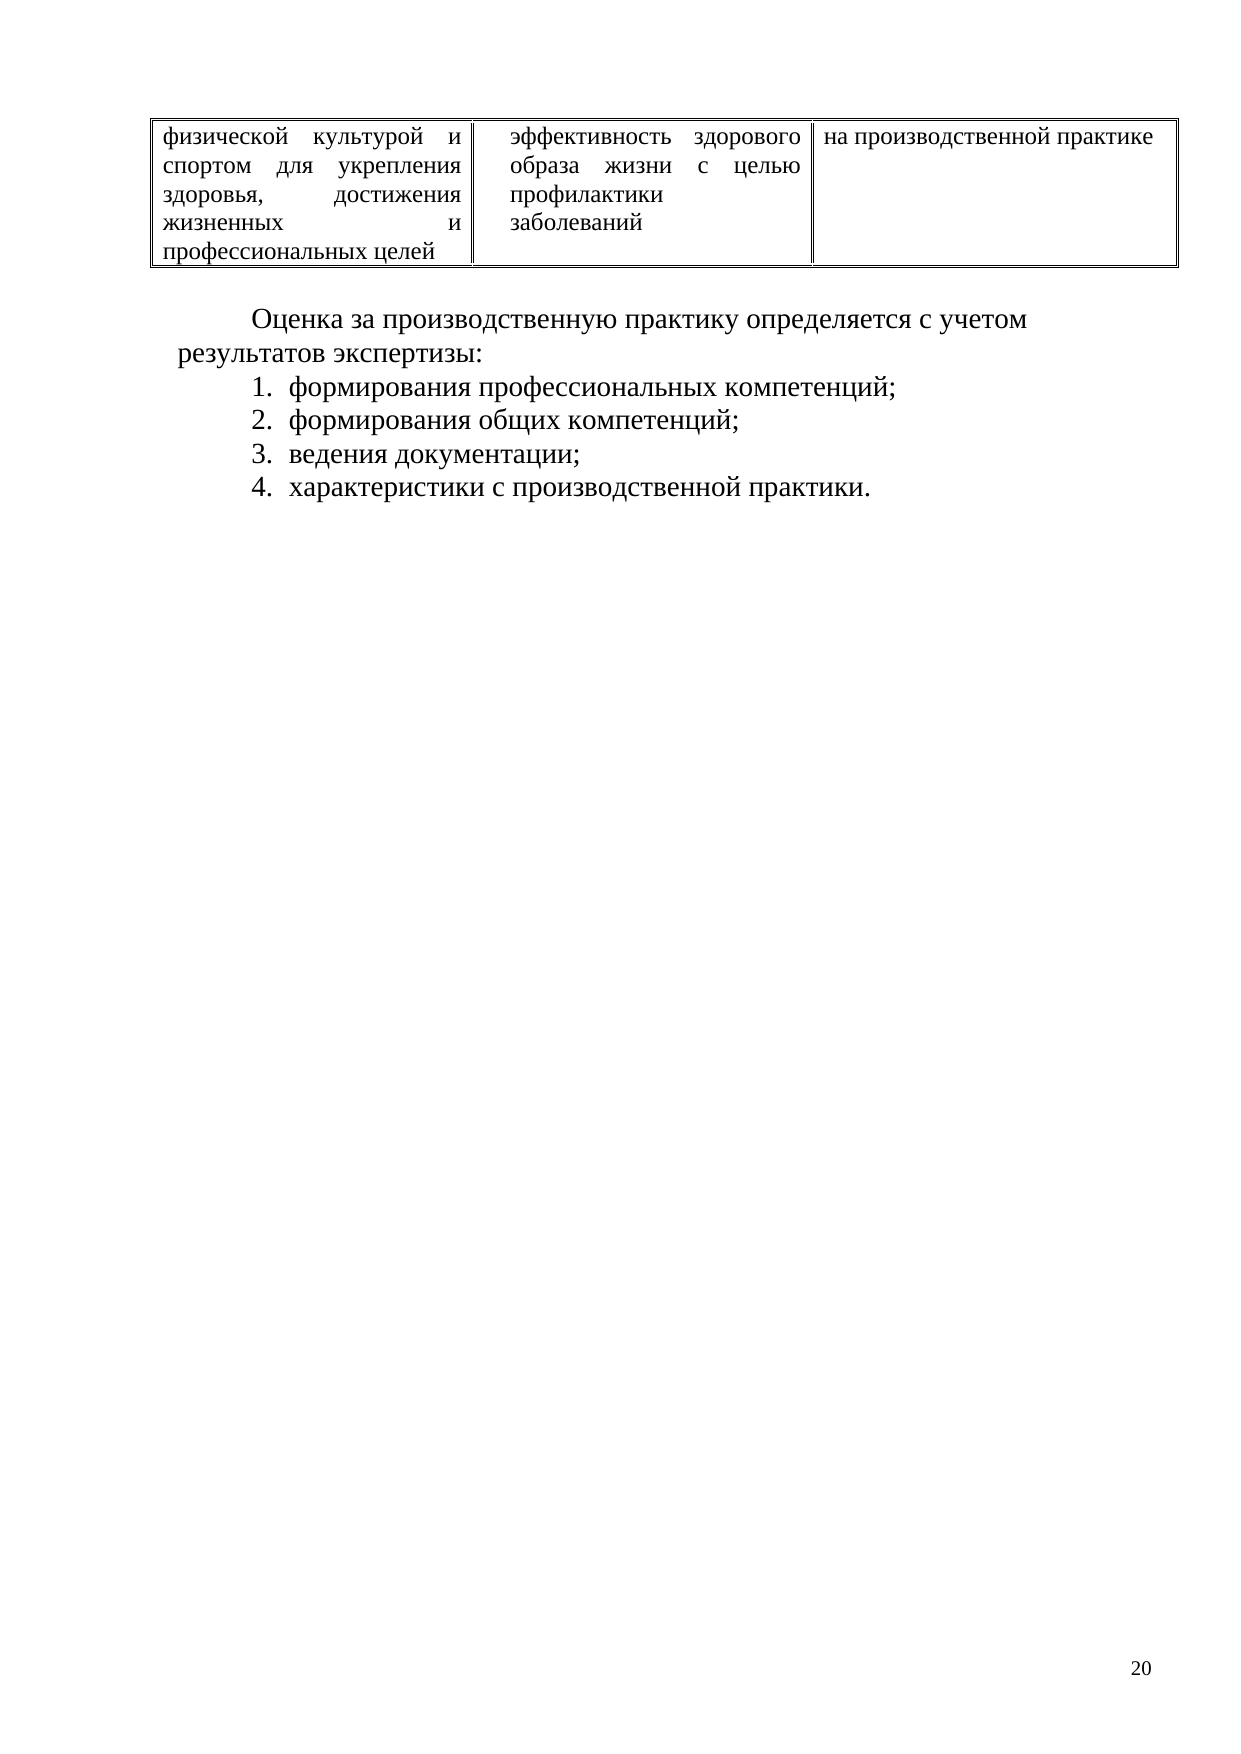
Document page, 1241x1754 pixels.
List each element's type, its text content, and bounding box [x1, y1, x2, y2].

list ведения документации; [251, 436, 1152, 469]
text Оценка за производственную практику определяется с учетом результатов экспертизы: [177, 302, 1152, 369]
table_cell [151, 119, 473, 265]
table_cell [812, 121, 1176, 265]
list формирования профессиональных компетенций; [251, 369, 1152, 402]
list формирования общих компетенций; [251, 402, 1152, 436]
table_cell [473, 121, 812, 265]
list характеристики с производственной практики. [251, 469, 1152, 503]
